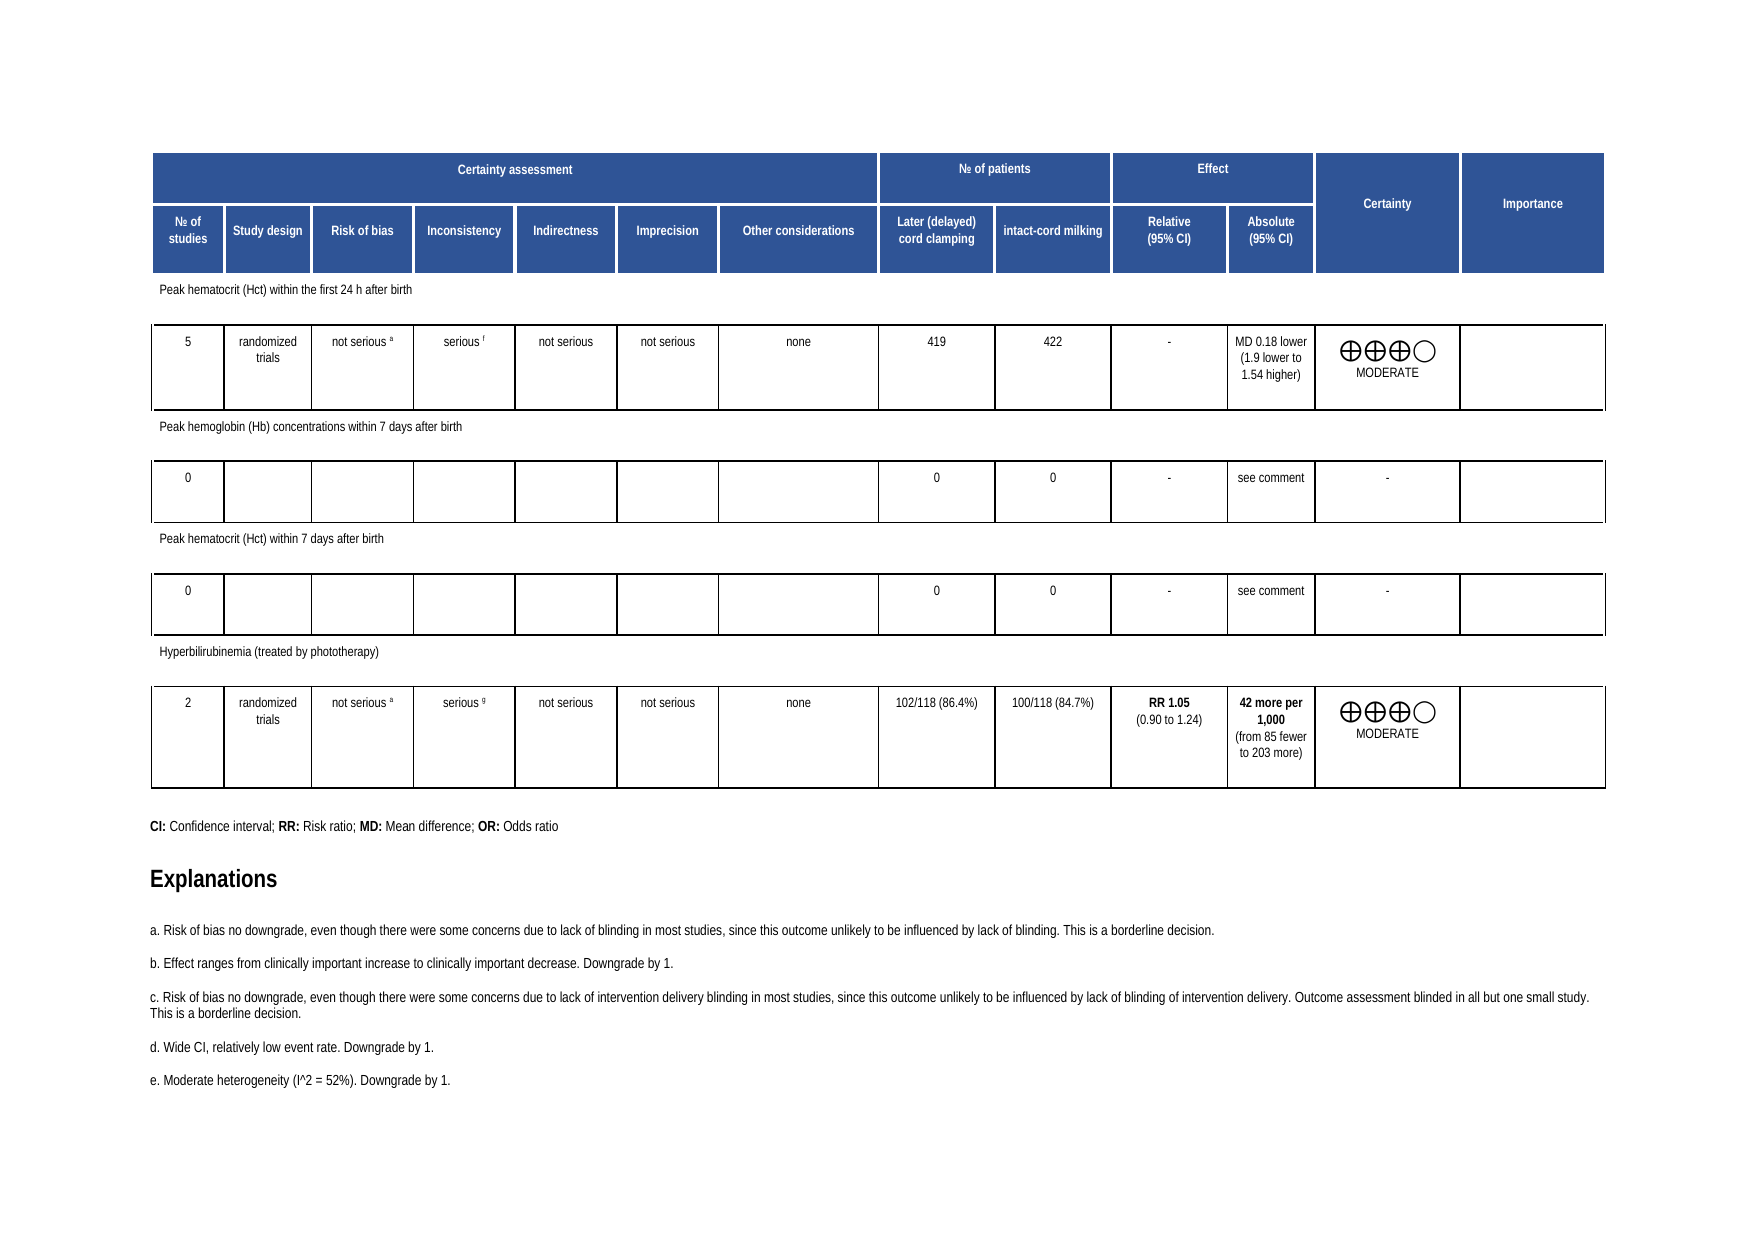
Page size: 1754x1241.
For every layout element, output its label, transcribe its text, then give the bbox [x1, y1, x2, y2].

table_cell - [1316, 575, 1459, 634]
table_cell - [1112, 575, 1227, 634]
table_cell - [1112, 326, 1227, 409]
table_cell Later (delayed) cord clamping [880, 206, 993, 273]
table_cell 0 [879, 575, 994, 634]
table_cell 419 [879, 326, 994, 409]
table_cell not serious [618, 687, 718, 787]
table_cell 0 [879, 462, 994, 522]
table_cell none [719, 687, 878, 787]
table_cell see comment [1228, 575, 1314, 634]
table_cell [1461, 460, 1605, 522]
table_cell 5 [152, 324, 223, 409]
subtitle Explanations [150, 864, 1604, 892]
table_cell MD 0.18 lower (1.9 lower to 1.54 higher) [1228, 326, 1314, 409]
table_cell - [1112, 462, 1227, 522]
text b. Effect ranges from clinically important increase to clinically important decrease. Downgrade by 1. [150, 955, 1604, 972]
table_cell Peak hematocrit (Hct) within 7 days after birth [152, 522, 1606, 573]
text a. Risk of bias no downgrade, even though there were some concerns due to lack of blinding in most studies, since this outcome unlikely to be influenced by lack of blinding. This is a borderline decision. [150, 922, 1604, 938]
table_cell 0 [152, 460, 223, 522]
table_cell intact-cord milking [996, 206, 1110, 273]
table_cell 422 [996, 326, 1110, 409]
table_cell Other considerations [720, 206, 877, 273]
table_cell [1461, 324, 1605, 409]
table_cell 102/118 (86.4%) [879, 687, 994, 787]
table_cell [414, 575, 514, 634]
table_cell Peak hemoglobin (Hb) concentrations within 7 days after birth [152, 409, 1606, 460]
table_cell Relative (95% CI) [1113, 206, 1226, 273]
table_cell Absolute (95% CI) [1229, 206, 1313, 273]
table_cell [516, 575, 616, 634]
table_cell see comment [1228, 462, 1314, 522]
text d. Wide CI, relatively low event rate. Downgrade by 1. [150, 1039, 1604, 1055]
table_header Certainty [1316, 153, 1459, 273]
table_cell 2 [152, 686, 223, 787]
table_cell [225, 462, 311, 522]
table_cell [618, 575, 718, 634]
table_cell randomized trials [225, 326, 311, 409]
table_cell [1461, 573, 1605, 634]
table_cell [618, 462, 718, 522]
table_header Certainty assessment [153, 153, 877, 203]
table_cell 0 [996, 462, 1110, 522]
table_cell [312, 575, 413, 634]
table_cell Hyperbilirubinemia (treated by phototherapy) [152, 634, 1606, 686]
table_cell [516, 462, 616, 522]
text c. Risk of bias no downgrade, even though there were some concerns due to lack of intervention delivery blinding in most studies, since this outcome unlikely to be influenced by lack of blinding of intervention delivery. Outcome assessment blinded in all but one small study. This is a borderline decision. [150, 988, 1604, 1022]
table_header № of patients [880, 153, 1110, 203]
table_cell 42 more per 1,000 (from 85 fewer to 203 more) [1228, 687, 1314, 787]
table_cell not serious [516, 687, 616, 787]
table_cell Inconsistency [415, 206, 513, 273]
table_cell 0 [996, 575, 1110, 634]
table_header Effect [1113, 153, 1313, 203]
text CI: Confidence interval; RR: Risk ratio; MD: Mean difference; OR: Odds ratio [150, 818, 1604, 834]
table_cell randomized trials [225, 687, 311, 787]
table_cell Imprecision [618, 206, 717, 273]
table_cell 100/118 (84.7%) [996, 687, 1110, 787]
text e. Moderate heterogeneity (I^2 = 52%). Downgrade by 1. [150, 1072, 1604, 1089]
table_cell serious g [414, 687, 514, 787]
table_cell RR 1.05 (0.90 to 1.24) [1112, 687, 1227, 787]
table_cell [719, 462, 878, 522]
table_cell [414, 462, 514, 522]
table_cell Risk of bias [313, 206, 412, 273]
table_header Importance [1462, 153, 1604, 273]
table_cell Peak hematocrit (Hct) within the first 24 h after birth [152, 276, 1606, 324]
table_cell [225, 575, 311, 634]
table_cell № of studies [153, 206, 223, 273]
table_cell none [719, 326, 878, 409]
table_cell not serious [618, 326, 718, 409]
table_cell ⨁⨁⨁◯ MODERATE [1316, 326, 1459, 409]
table_cell [312, 462, 413, 522]
table_cell [719, 575, 878, 634]
table_cell 0 [152, 573, 223, 634]
table_cell not serious [516, 326, 616, 409]
table_cell not serious a [312, 687, 413, 787]
table_cell ⨁⨁⨁◯ MODERATE [1316, 687, 1459, 787]
table_cell [1461, 686, 1605, 787]
table_cell Study design [226, 206, 310, 273]
table_cell - [1316, 462, 1459, 522]
table_cell Indirectness [517, 206, 615, 273]
table_cell serious f [414, 326, 514, 409]
table_cell not serious a [312, 326, 413, 409]
